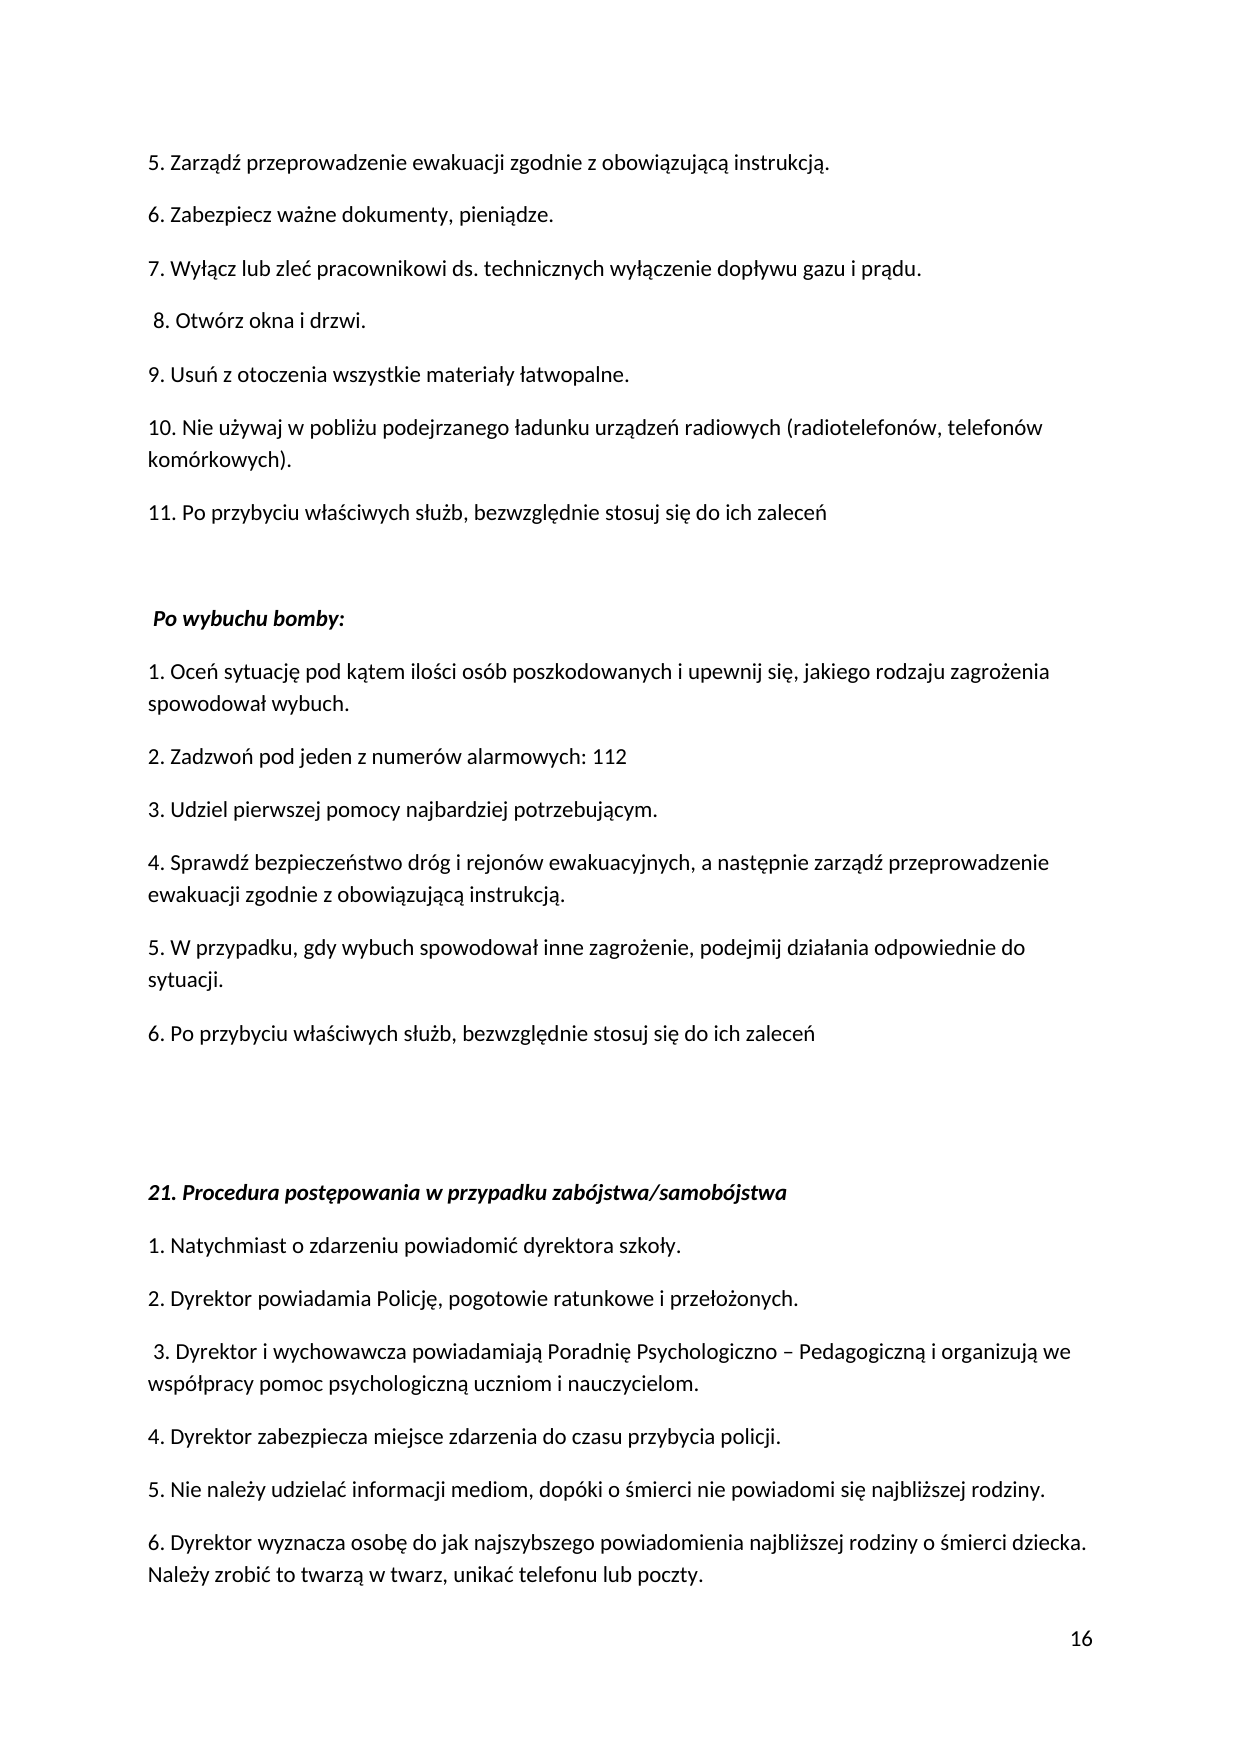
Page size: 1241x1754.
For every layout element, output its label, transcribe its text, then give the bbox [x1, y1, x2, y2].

text 6. Po przybyciu właściwych służb, bezwzględnie stosuj się do ich zaleceń [148, 1019, 1093, 1047]
text 5. W przypadku, gdy wybuch spowodował inne zagrożenie, podejmij działania odpowiednie do sytuacji. [148, 933, 1093, 994]
text 1. Oceń sytuację pod kątem ilości osób poszkodowanych i upewnij się, jakiego rodzaju zagrożenia spowodował wybuch. [148, 657, 1093, 717]
text 21. Procedura postępowania w przypadku zabójstwa/samobójstwa [148, 1178, 1093, 1206]
text 7. Wyłącz lub zleć pracownikowi ds. technicznych wyłączenie dopływu gazu i prądu. [148, 254, 1093, 282]
text 3. Udziel pierwszej pomocy najbardziej potrzebującym. [148, 795, 1093, 823]
text 3. Dyrektor i wychowawcza powiadamiają Poradnię Psychologiczno – Pedagogiczną i organizują we współpracy pomoc psychologiczną uczniom i nauczycielom. [148, 1337, 1093, 1397]
text 4. Sprawdź bezpieczeństwo dróg i rejonów ewakuacyjnych, a następnie zarządź przeprowadzenie ewakuacji zgodnie z obowiązującą instrukcją. [148, 848, 1093, 908]
text 9. Usuń z otoczenia wszystkie materiały łatwopalne. [148, 360, 1093, 388]
text Po wybuchu bomby: [148, 604, 1093, 632]
text 2. Zadzwoń pod jeden z numerów alarmowych: 112 [148, 742, 1093, 770]
text 5. Nie należy udzielać informacji mediom, dopóki o śmierci nie powiadomi się najbliższej rodziny. [148, 1475, 1093, 1503]
text 6. Zabezpiecz ważne dokumenty, pieniądze. [148, 201, 1093, 229]
text 8. Otwórz okna i drzwi. [148, 307, 1093, 335]
text 4. Dyrektor zabezpiecza miejsce zdarzenia do czasu przybycia policji. [148, 1422, 1093, 1450]
text 5. Zarządź przeprowadzenie ewakuacji zgodnie z obowiązującą instrukcją. [148, 148, 1093, 176]
text 2. Dyrektor powiadamia Policję, pogotowie ratunkowe i przełożonych. [148, 1284, 1093, 1312]
text 10. Nie używaj w pobliżu podejrzanego ładunku urządzeń radiowych (radiotelefonów, telefonów komórkowych). [148, 413, 1093, 473]
text 1. Natychmiast o zdarzeniu powiadomić dyrektora szkoły. [148, 1231, 1093, 1259]
text 6. Dyrektor wyznacza osobę do jak najszybszego powiadomienia najbliższej rodziny o śmierci dziecka. Należy zrobić to twarzą w twarz, unikać telefonu lub poczty. [148, 1528, 1093, 1588]
text 11. Po przybyciu właściwych służb, bezwzględnie stosuj się do ich zaleceń [148, 498, 1093, 526]
